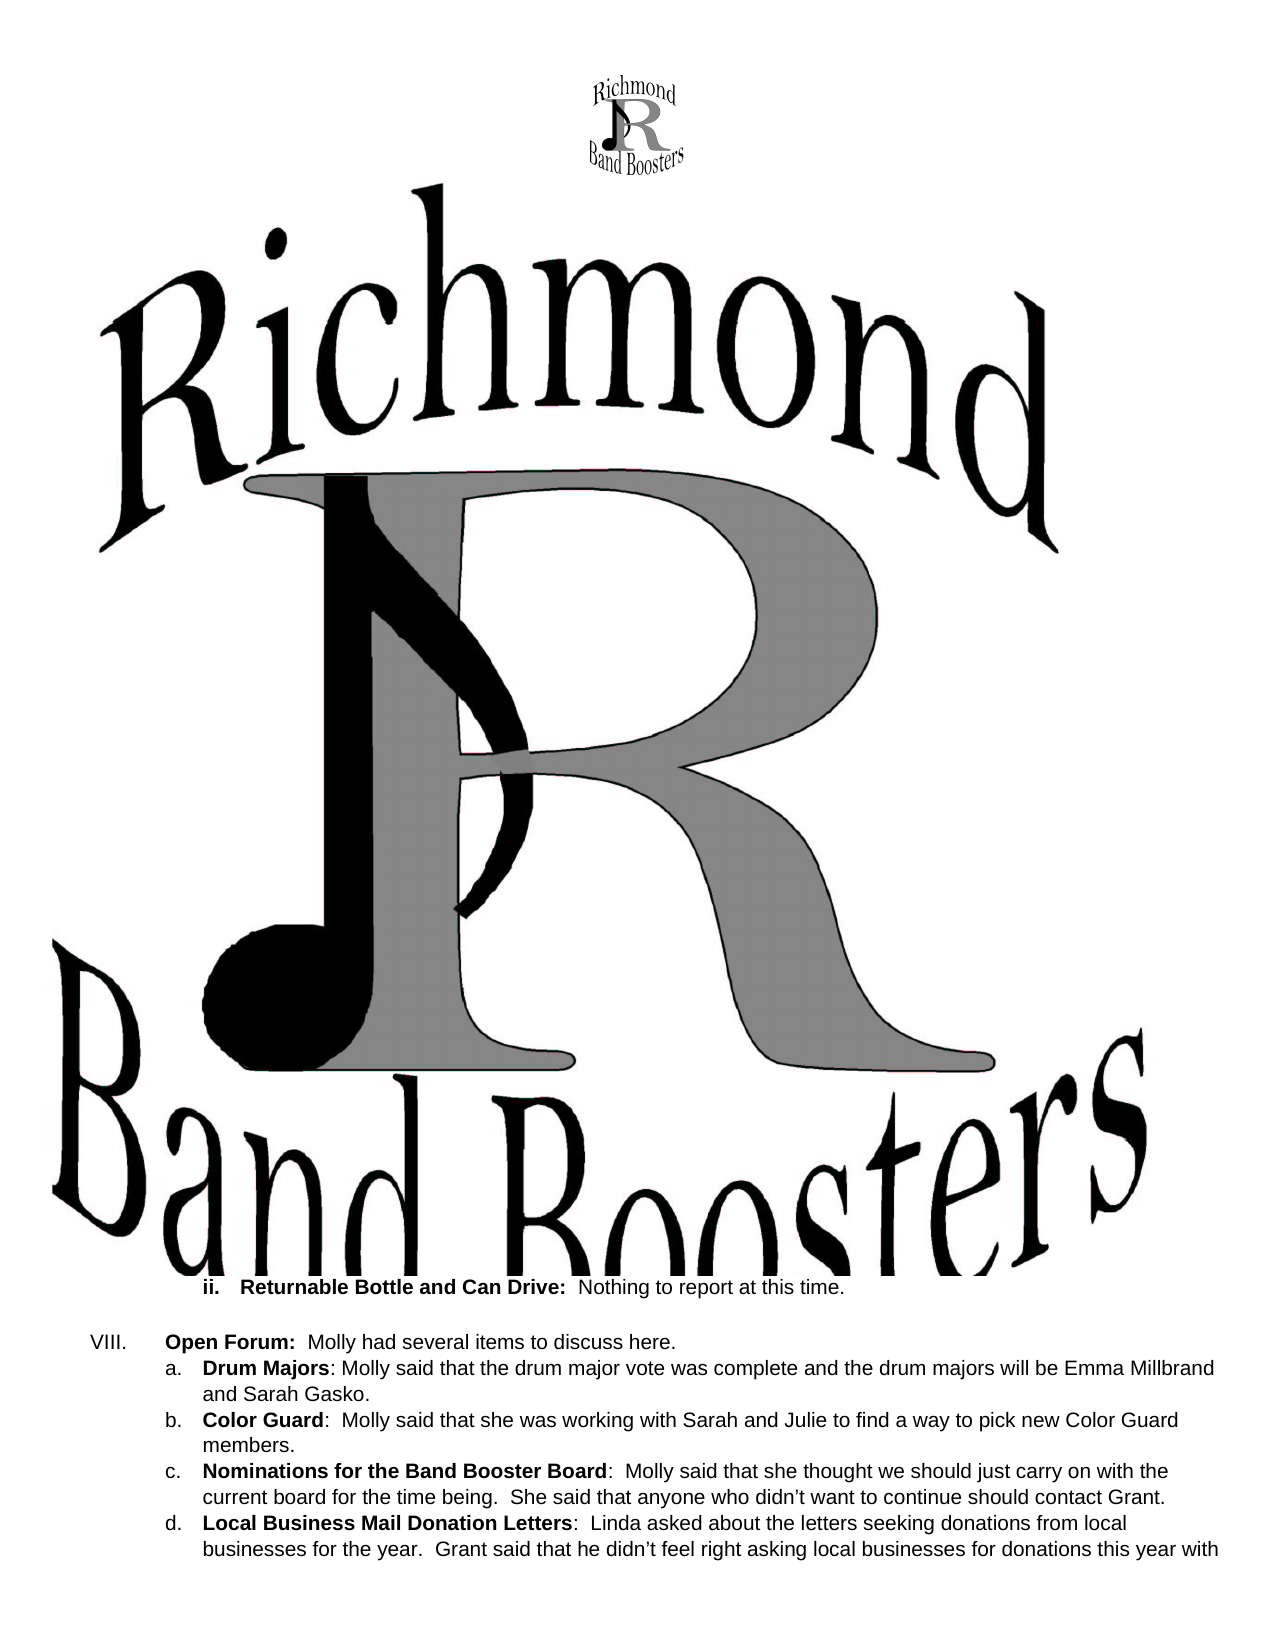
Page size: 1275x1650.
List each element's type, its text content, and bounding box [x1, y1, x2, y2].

list Drum Majors: Molly said that the drum major vote was complete and the drum majors will be Emma Millbrand and Sarah Gasko. [165, 1356, 1222, 1406]
list Color Guard: Molly said that she was working with Sarah and Julie to find a way to pick new Color Guard members. [165, 1407, 1222, 1457]
picture [52, 75, 1178, 1276]
list ii. Returnable Bottle and Can Drive: Nothing to report at this time. [202, 1275, 1222, 1299]
list Local Business Mail Donation Letters: Linda asked about the letters seeking donations from local businesses for the year. Grant said that he didn’t feel right asking local businesses for donations this year with the Coronavirus shut downs – they are probably hurting enough. Linda said that she felt the same and everyone agreed. It was decided that these would be continued next year. [165, 1511, 1222, 1561]
list Nominations for the Band Booster Board: Molly said that she thought we should just carry on with the current board for the time being. She said that anyone who didn’t want to continue should contact Grant. [165, 1459, 1222, 1509]
list Open Forum: Molly had several items to discuss here. [90, 1330, 1222, 1354]
